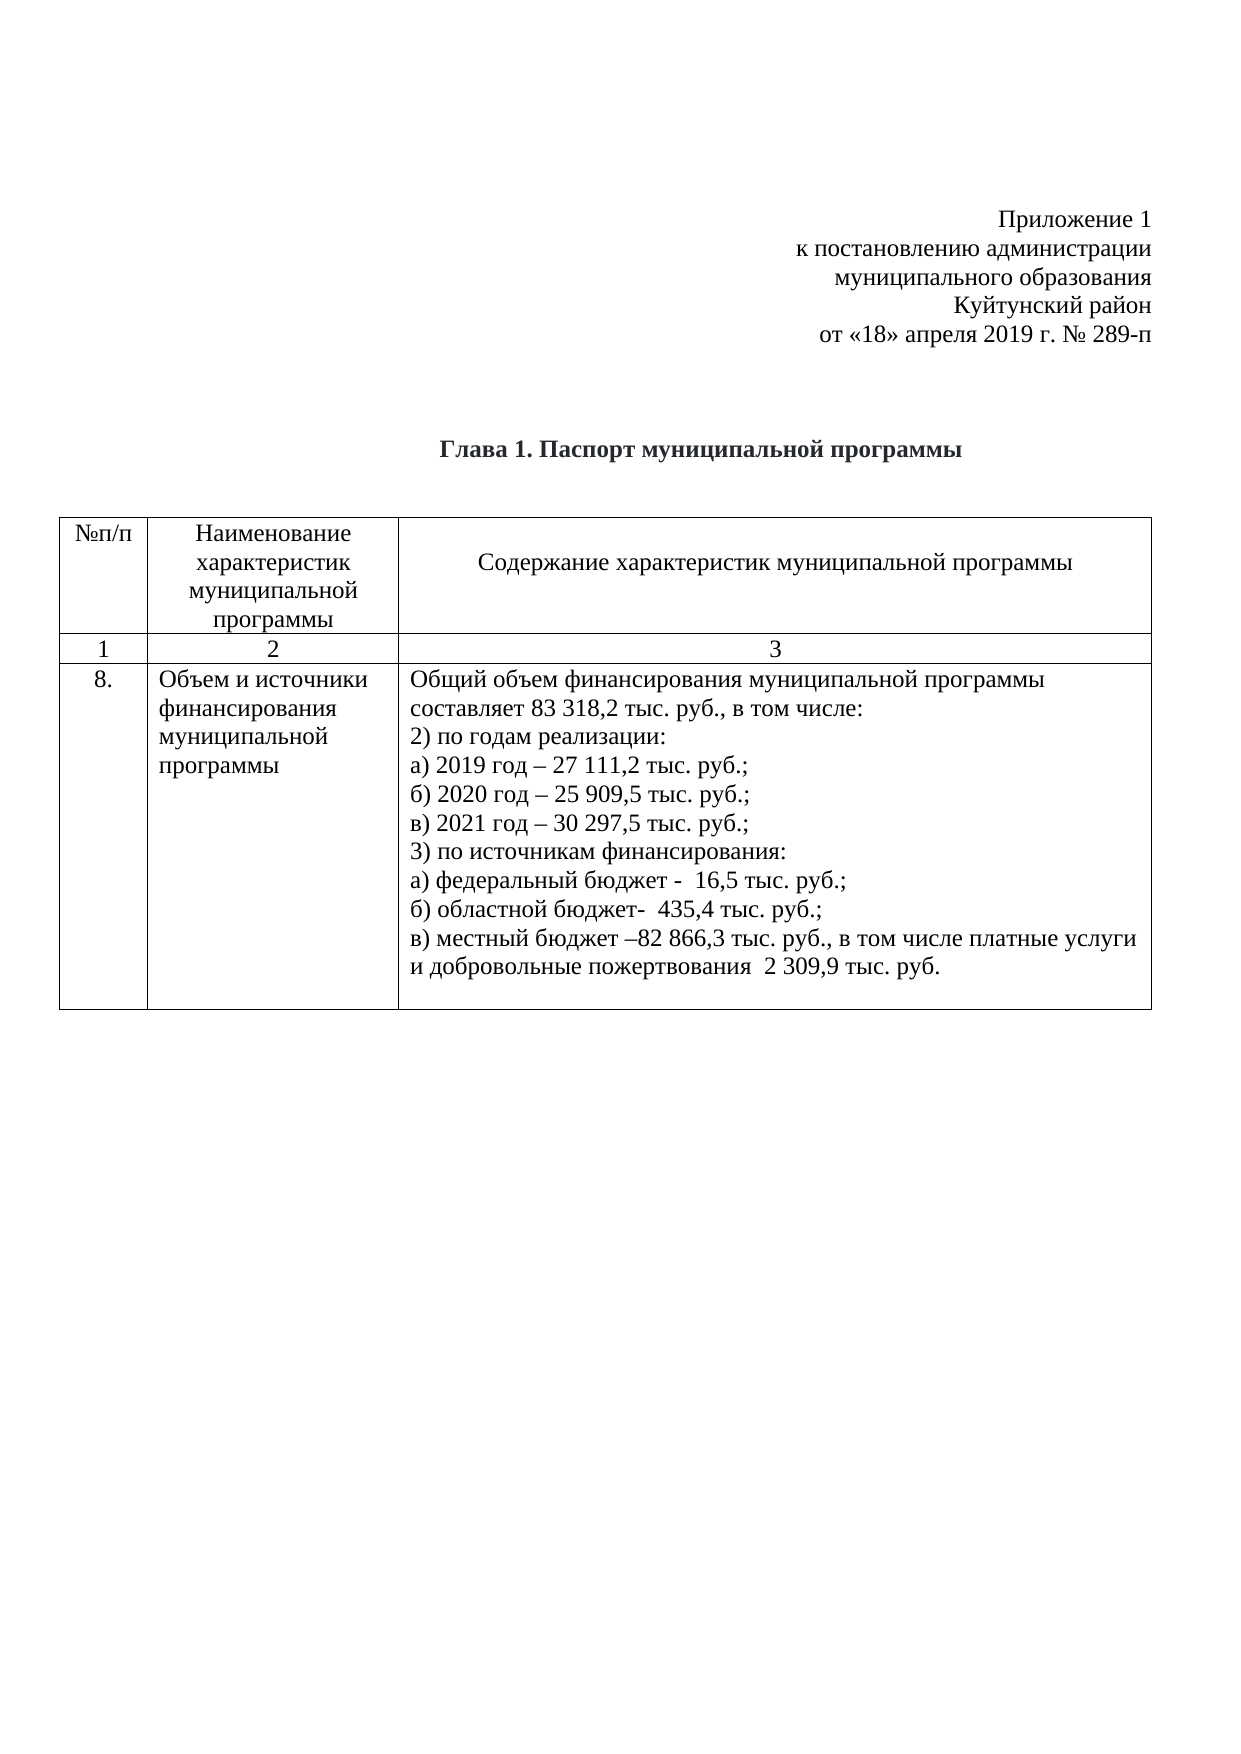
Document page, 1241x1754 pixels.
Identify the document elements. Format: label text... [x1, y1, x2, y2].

table_cell Объем и источники финансирования муниципальной программы [148, 664, 398, 1009]
table_cell 3 [399, 634, 1151, 663]
table_header Содержание характеристик муниципальной программы [399, 518, 1151, 633]
table_cell 1 [60, 634, 147, 663]
table_cell Общий объем финансирования муниципальной программы составляет 83 318,2 тыс. руб., в том числе: 2) по годам реализации: а) 2019 год – 27 111,2 тыс. руб.; б) 2020 год – 25 909,5 тыс. руб.; в) 2021 год – 30 297,5 тыс. руб.; 3) по источникам финансирования: а) федеральный бюджет - 16,5 тыс. руб.; б) областной бюджет- 435,4 тыс. руб.; в) местный бюджет –82 866,3 тыс. руб., в том числе платные услуги и добровольные пожертвования 2 309,9 тыс. руб. [399, 664, 1151, 1009]
table_header №п/п [60, 518, 147, 633]
text к постановлению администрации [177, 233, 1152, 262]
table_cell 2 [148, 634, 398, 663]
text Приложение 1 [177, 204, 1152, 233]
text муниципального образования [177, 262, 1152, 291]
text Куйтунский район [177, 291, 1152, 319]
table_header Наименование характеристик муниципальной программы [148, 518, 398, 633]
text Глава 1. Паспорт муниципальной программы [177, 434, 1152, 463]
table_cell 8. [60, 664, 147, 1009]
text от «18» апреля 2019 г. № 289-п [177, 319, 1152, 348]
